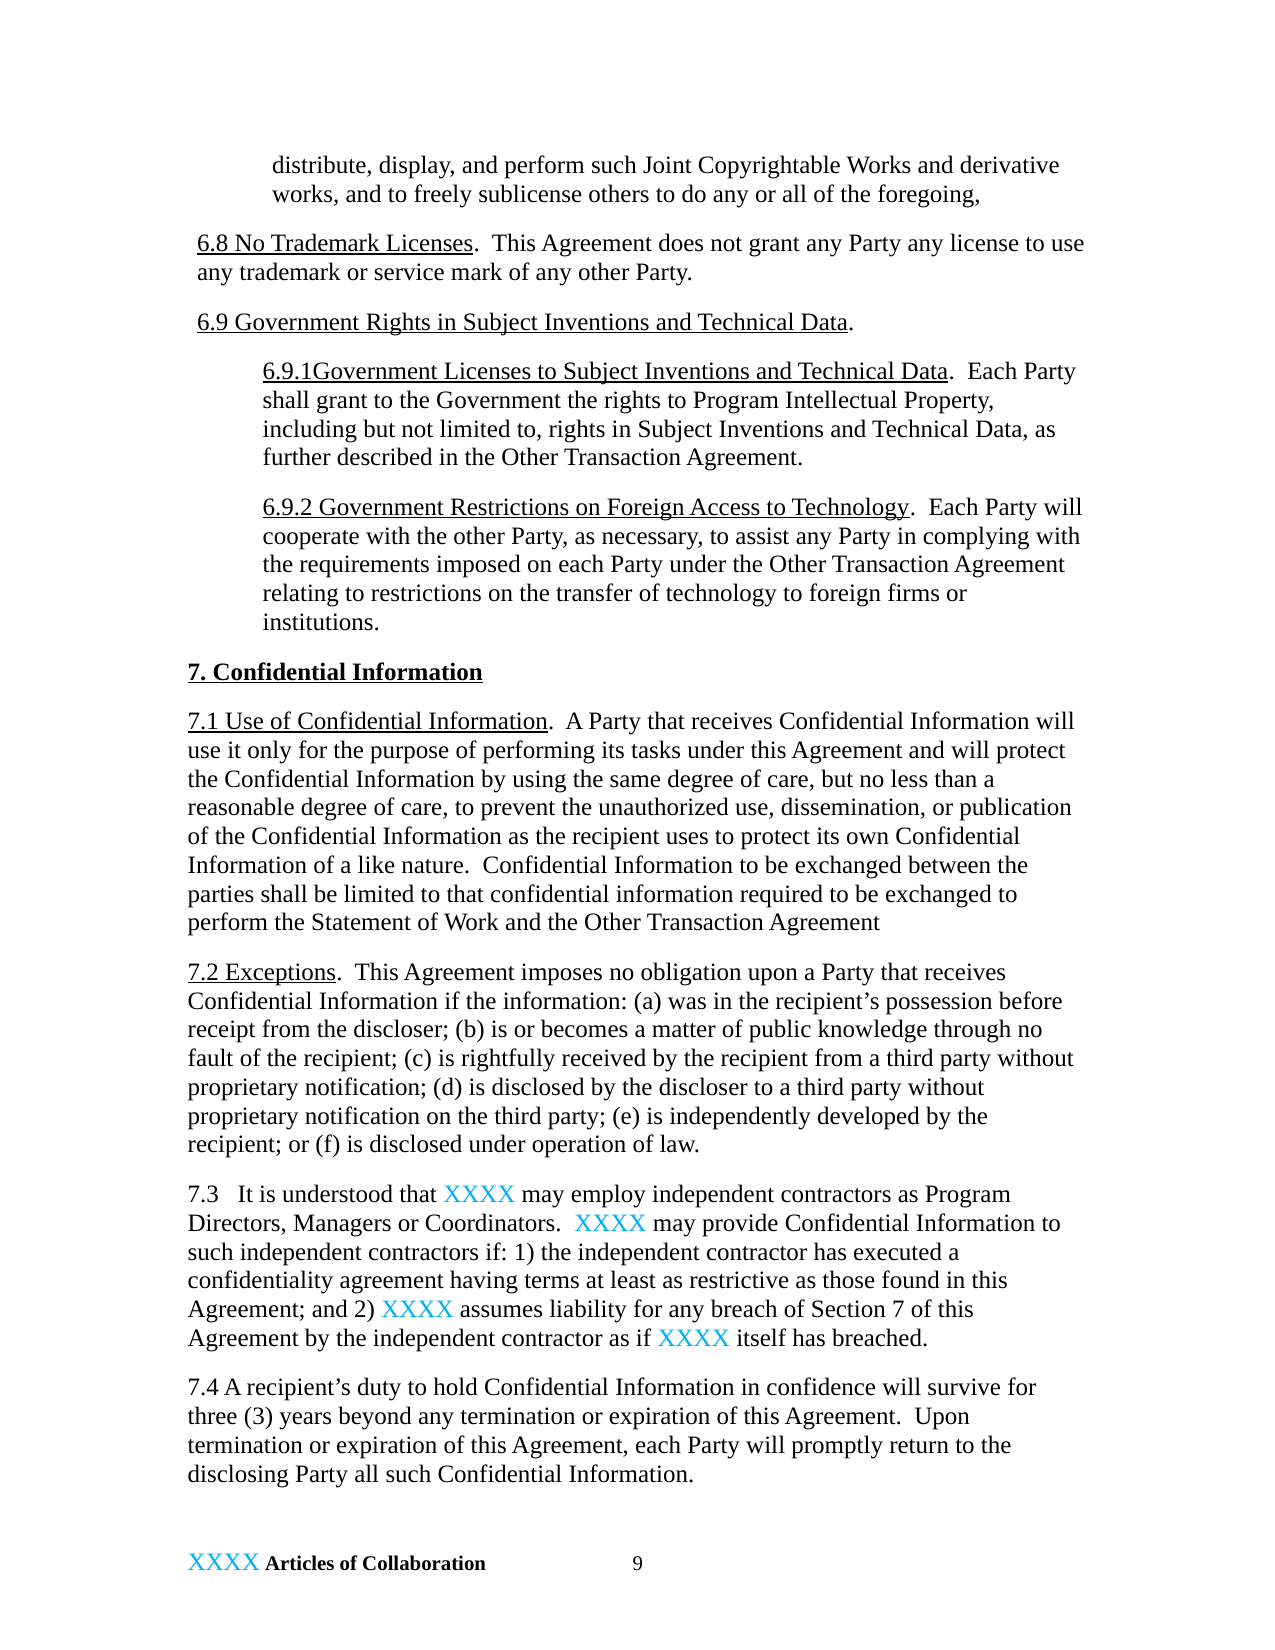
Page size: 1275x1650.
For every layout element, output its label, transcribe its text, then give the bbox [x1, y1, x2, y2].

subtitle 7.4 A recipient’s duty to hold Confidential Information in confidence will survive for three (3) years beyond any termination or expiration of this Agreement. Upon termination or expiration of this Agreement, each Party will promptly return to the disclosing Party all such Confidential Information. [187, 1372, 1087, 1487]
subtitle 6.9 Government Rights in Subject Inventions and Technical Data. [197, 307, 1087, 335]
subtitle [272, 150, 1087, 207]
subtitle 7. Confidential Information [187, 657, 1087, 685]
subtitle 6.8 No Trademark Licenses. This Agreement does not grant any Party any license to use any trademark or service mark of any other Party. [197, 228, 1087, 286]
subtitle 7.1 Use of Confidential Information. A Party that receives Confidential Information will use it only for the purpose of performing its tasks under this Agreement and will protect the Confidential Information by using the same degree of care, but no less than a reasonable degree of care, to prevent the unauthorized use, dissemination, or publication of the Confidential Information as the recipient uses to protect its own Confidential Information of a like nature. Confidential Information to be exchanged between the parties shall be limited to that confidential information required to be exchanged to perform the Statement of Work and the Other Transaction Agreement [187, 706, 1087, 936]
subtitle 6.9.2 Government Restrictions on Foreign Access to Technology. Each Party will cooperate with the other Party, as necessary, to assist any Party in complying with the requirements imposed on each Party under the Other Transaction Agreement relating to restrictions on the transfer of technology to foreign firms or institutions. [262, 492, 1087, 636]
text 7.3 It is understood that XXXX may employ independent contractors as Program Directors, Managers or Coordinators. XXXX may provide Confidential Information to such independent contractors if: 1) the independent contractor has executed a confidentiality agreement having terms at least as restrictive as those found in this Agreement; and 2) XXXX assumes liability for any breach of Section 7 of this Agreement by the independent contractor as if XXXX itself has breached. [187, 1179, 1087, 1352]
subtitle 6.9.1Government Licenses to Subject Inventions and Technical Data. Each Party shall grant to the Government the rights to Program Intellectual Property, including but not limited to, rights in Subject Inventions and Technical Data, as further described in the Other Transaction Agreement. [262, 356, 1087, 471]
subtitle 7.2 Exceptions. This Agreement imposes no obligation upon a Party that receives Confidential Information if the information: (a) was in the recipient’s possession before receipt from the discloser; (b) is or becomes a matter of public knowledge through no fault of the recipient; (c) is rightfully received by the recipient from a third party without proprietary notification; (d) is disclosed by the discloser to a third party without proprietary notification on the third party; (e) is independently developed by the recipient; or (f) is disclosed under operation of law. [187, 957, 1087, 1158]
